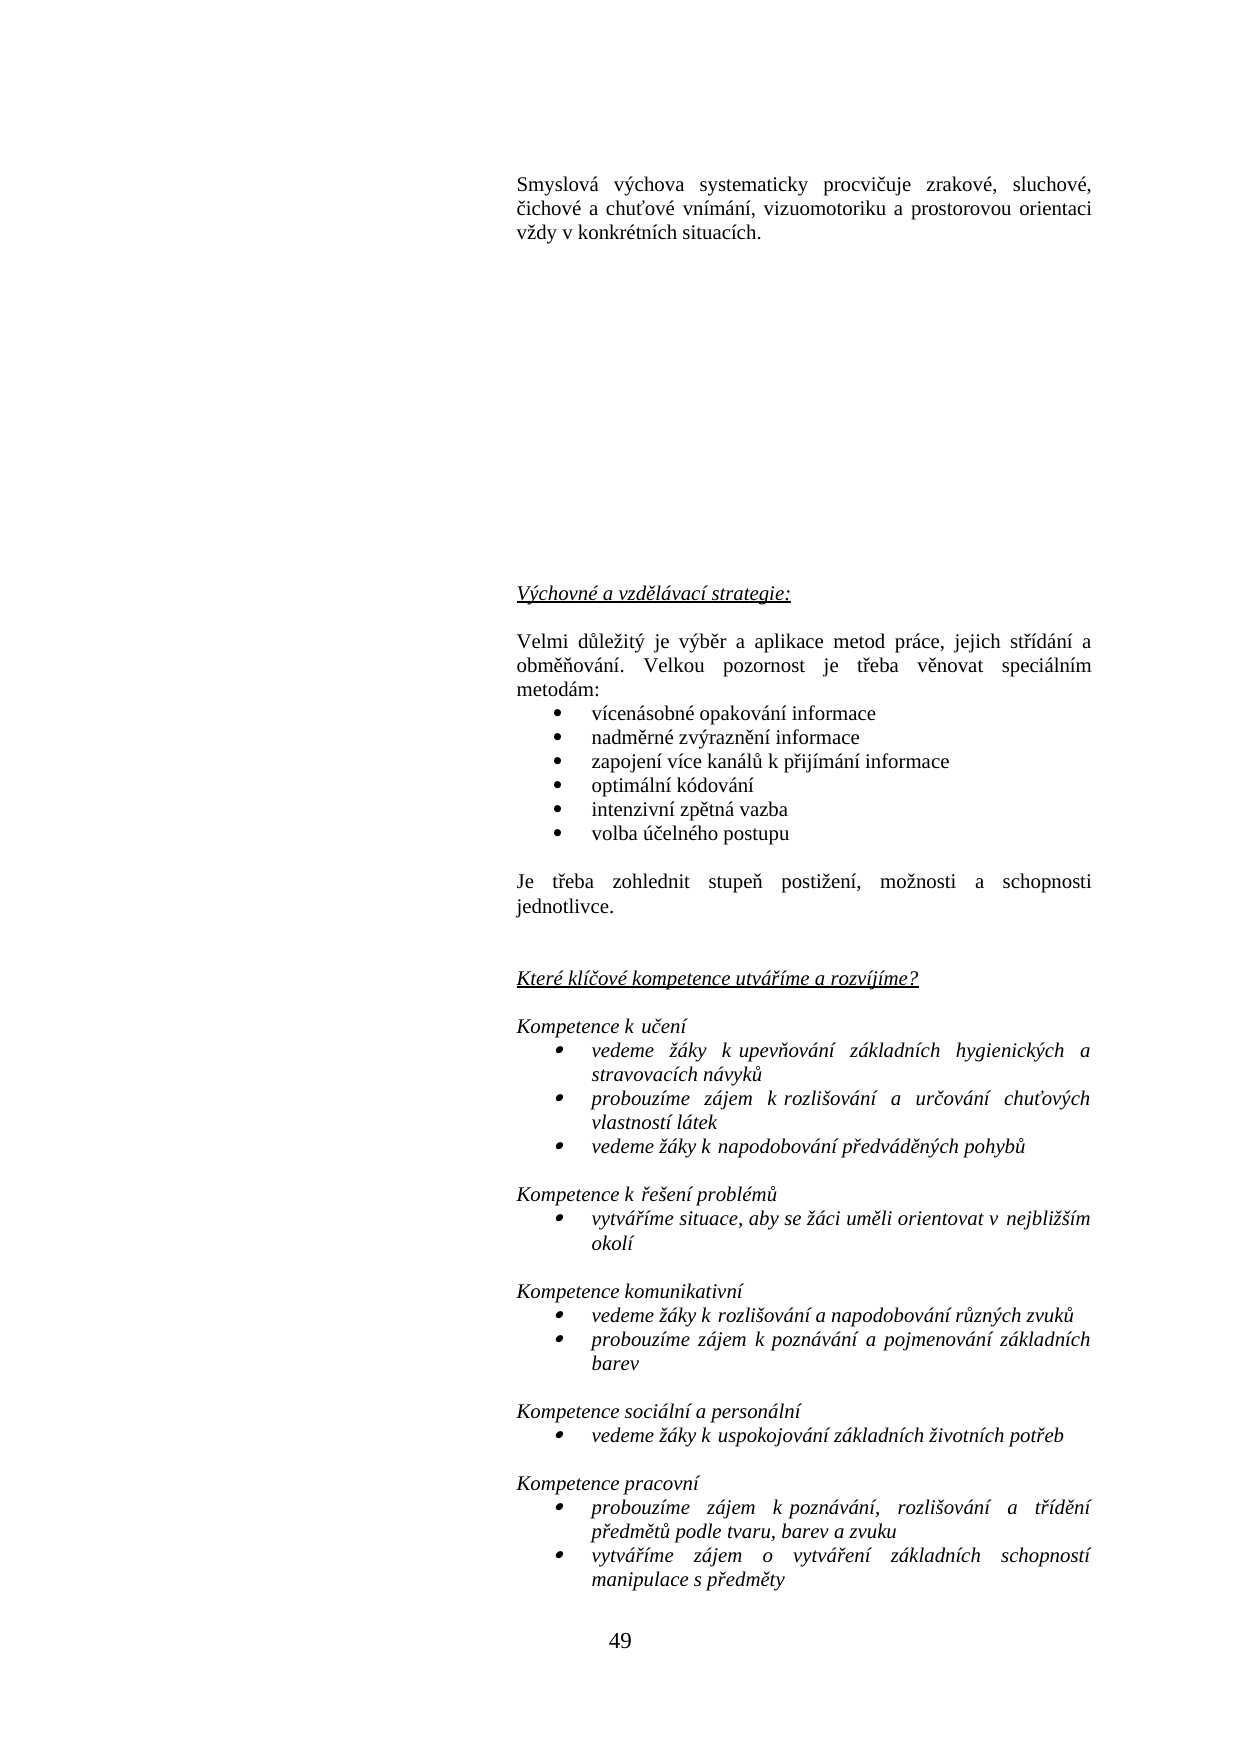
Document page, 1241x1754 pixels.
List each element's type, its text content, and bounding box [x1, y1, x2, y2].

list probouzíme zájem k rozlišování a určování chuťových vlastností látek [554, 1086, 1093, 1134]
text Kompetence k řešení problémů [516, 1182, 1093, 1206]
list vedeme žáky k uspokojování základních životních potřeb [554, 1423, 1093, 1447]
list vícenásobné opakování informace [554, 701, 1093, 725]
text Kompetence pracovní [516, 1471, 1093, 1495]
list zapojení více kanálů k přijímání informace [554, 749, 1093, 773]
list volba účelného postupu [554, 821, 1093, 845]
list vedeme žáky k upevňování základních hygienických a stravovacích návyků [554, 1038, 1093, 1086]
list vedeme žáky k rozlišování a napodobování různých zvuků [554, 1303, 1093, 1327]
text Kompetence k učení [516, 1014, 1093, 1038]
list intenzivní zpětná vazba [554, 797, 1093, 821]
text Kompetence sociální a personální [516, 1399, 1093, 1423]
text Smyslová výchova systematicky procvičuje zrakové, sluchové, čichové a chuťové vnímání, vizuomotoriku a prostorovou orientaci vždy v konkrétních situacích. [516, 172, 1093, 244]
text Kompetence komunikativní [516, 1278, 1093, 1303]
list optimální kódování [554, 773, 1093, 797]
text Výchovné a vzdělávací strategie: [516, 581, 1093, 605]
list vytváříme situace, aby se žáci uměli orientovat v nejbližším okolí [554, 1206, 1093, 1254]
text Je třeba zohlednit stupeň postižení, možnosti a schopnosti jednotlivce. [516, 869, 1093, 918]
list vytváříme zájem o vytváření základních schopností manipulace s předměty [554, 1543, 1093, 1591]
list nadměrné zvýraznění informace [554, 725, 1093, 749]
text Které klíčové kompetence utváříme a rozvíjíme? [516, 966, 1093, 990]
list probouzíme zájem k poznávání a pojmenování základních barev [554, 1327, 1093, 1375]
text Velmi důležitý je výběr a aplikace metod práce, jejich střídání a obměňování. Velkou pozornost je třeba věnovat speciálním metodám: [516, 629, 1093, 701]
list probouzíme zájem k poznávání, rozlišování a třídění předmětů podle tvaru, barev a zvuku [554, 1495, 1093, 1543]
list vedeme žáky k napodobování předváděných pohybů [554, 1134, 1093, 1158]
